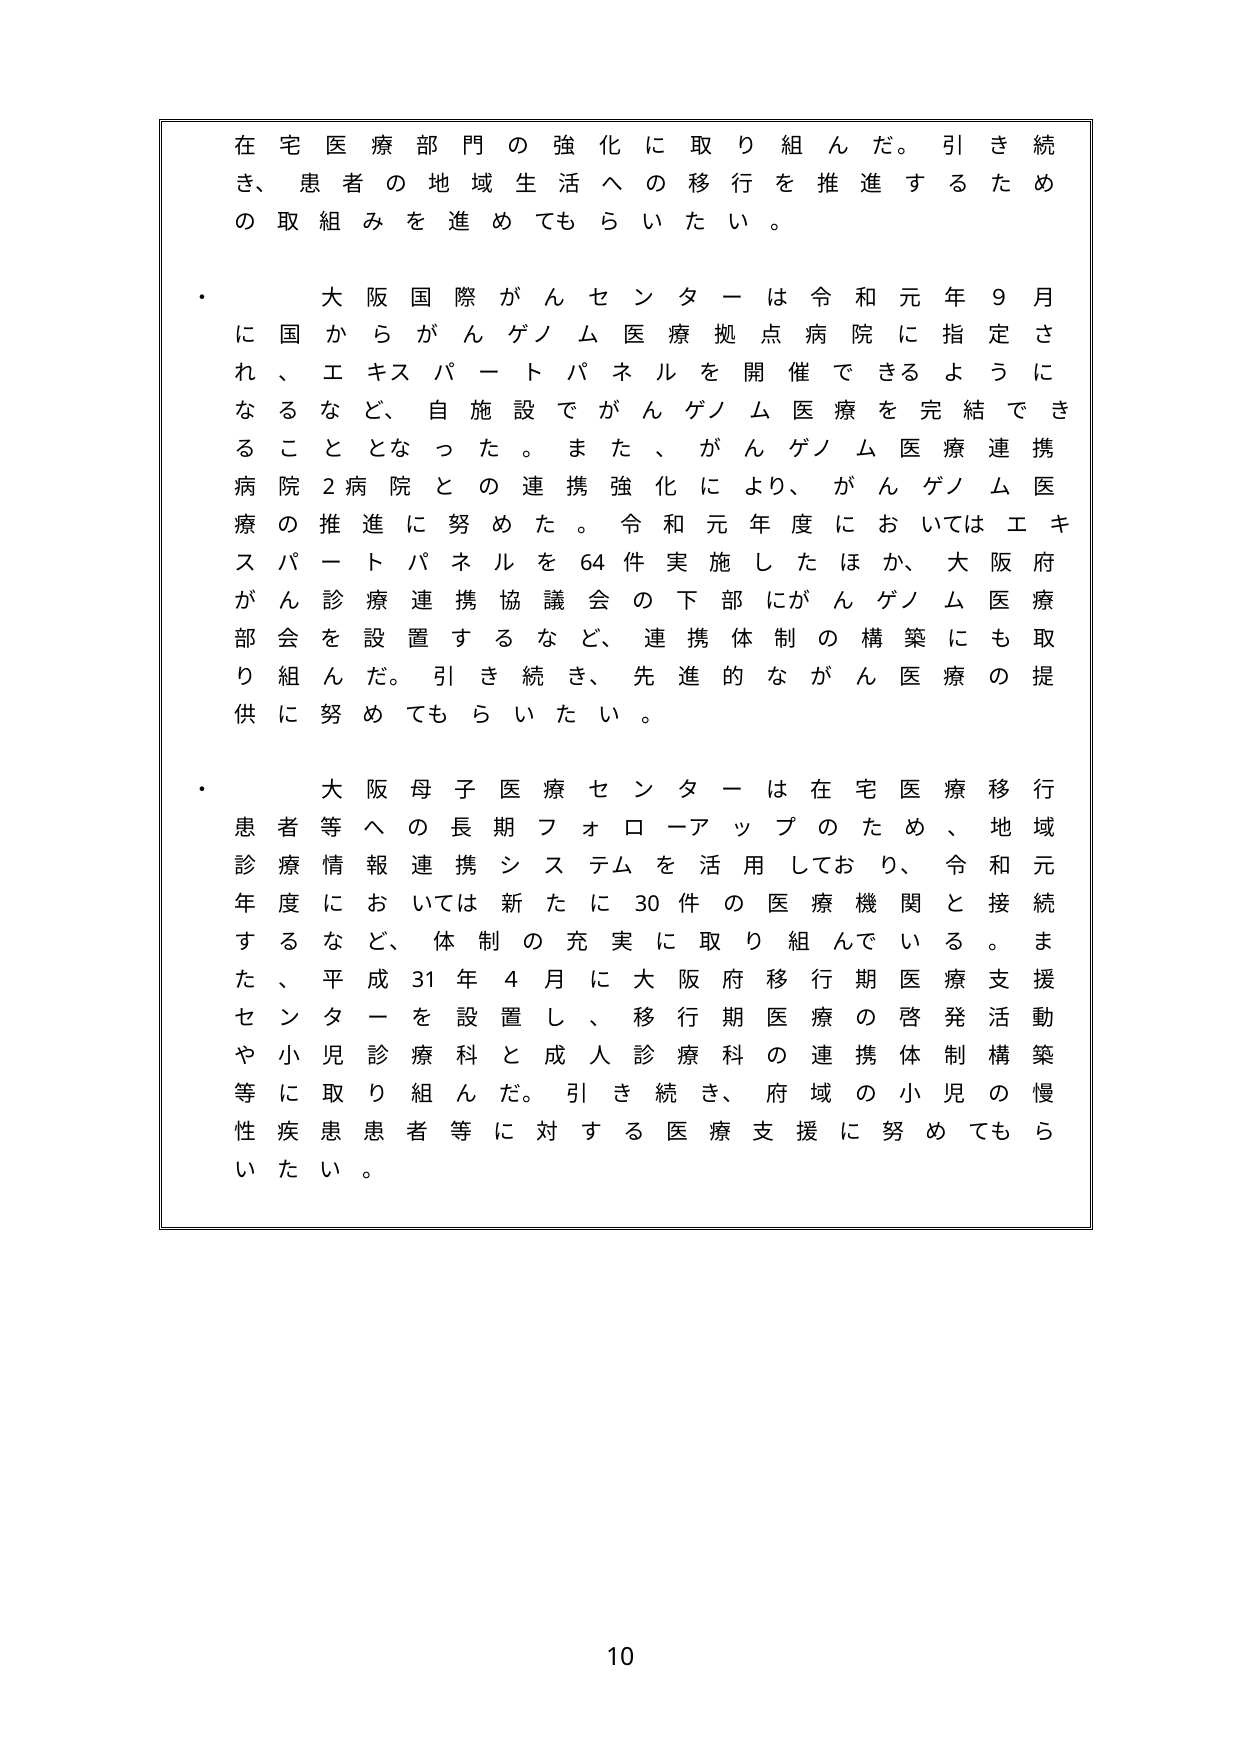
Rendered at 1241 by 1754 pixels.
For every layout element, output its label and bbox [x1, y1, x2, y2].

table_header [162, 122, 1090, 1227]
